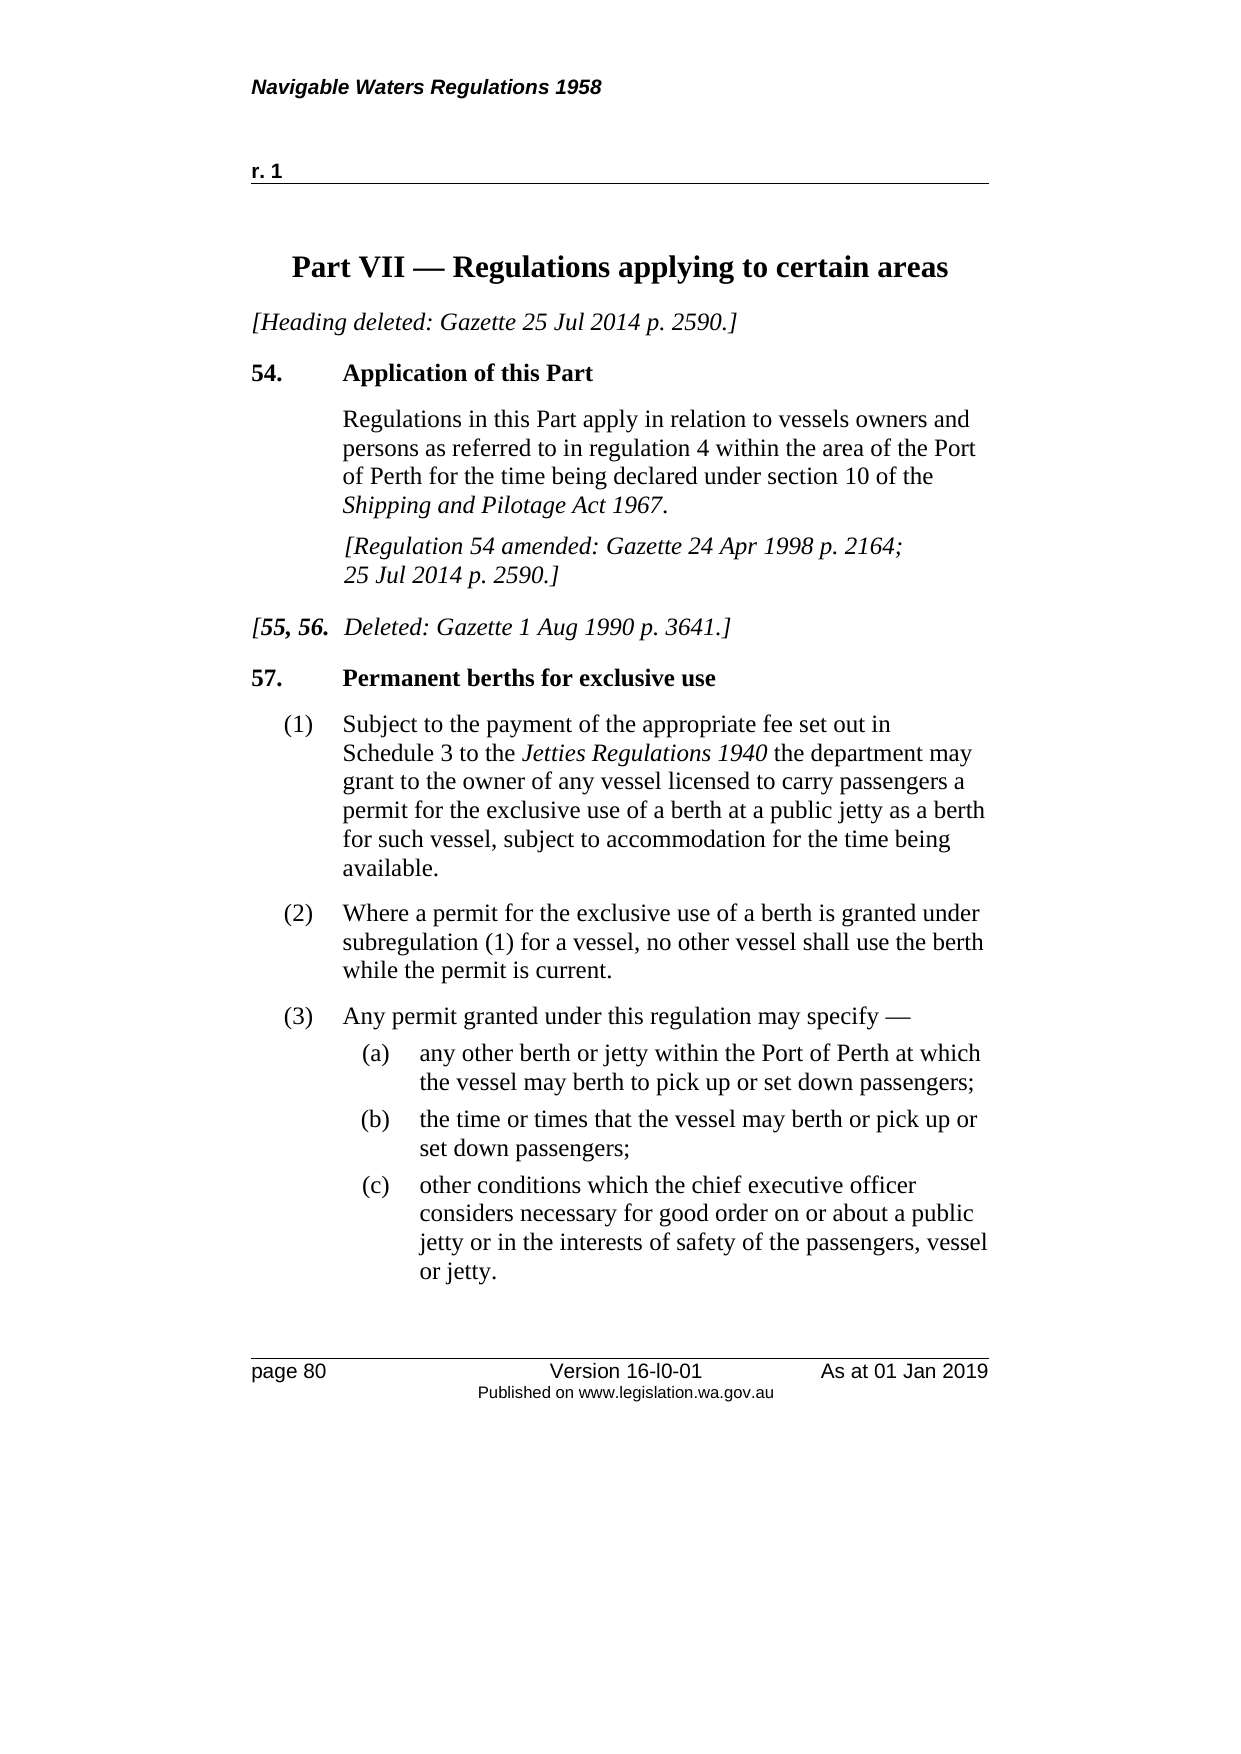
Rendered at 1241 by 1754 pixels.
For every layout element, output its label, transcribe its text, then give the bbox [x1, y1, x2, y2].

text Regulations in this Part apply in relation to vessels owners and persons as referred to in regulation 4 within the area of the for the time being declared under section 10 of the Shipping and Pilotage Act 1967. [251, 404, 989, 519]
text [Heading deleted: Gazette 25 Jul 2014 p. 2590.] [251, 307, 989, 336]
subtitle Part VII — Regulations applying to certain areas [251, 248, 989, 284]
subtitle 54. Application of this Part [251, 358, 989, 387]
text (a) any other berth or jetty within the at which the vessel may berth to pick up or set down passengers; [251, 1038, 989, 1096]
text (2) Where a permit for the exclusive use of a berth is granted under subregulation (1) for a vessel, no other vessel shall use the berth while the permit is current. [251, 898, 989, 984]
text (b) the time or times that the vessel may berth or pick up or set down passengers; [251, 1104, 989, 1161]
text [55, 56. Deleted: Gazette 1 Aug 1990 p. 3641.] [251, 612, 989, 641]
text (1) Subject to the payment of the appropriate fee set out in Schedule 3 to the Jetties Regulations 1940 the department may grant to the owner of any vessel licensed to carry passengers a permit for the exclusive use of a berth at a public jetty as a berth for such vessel, subject to accommodation for the time being available. [251, 709, 989, 881]
text (3) Any permit granted under this regulation may specify — [251, 1001, 989, 1030]
text (c) other conditions which the chief executive officer considers necessary for good order on or about a public jetty or in the interests of safety of the passengers, vessel or jetty. [251, 1170, 989, 1285]
subtitle 57. Permanent berths for exclusive use [251, 663, 989, 692]
text [Regulation 54 amended: Gazette 24 Apr 1998 p. 2164; 25 Jul 2014 p. 2590.] [251, 531, 989, 589]
